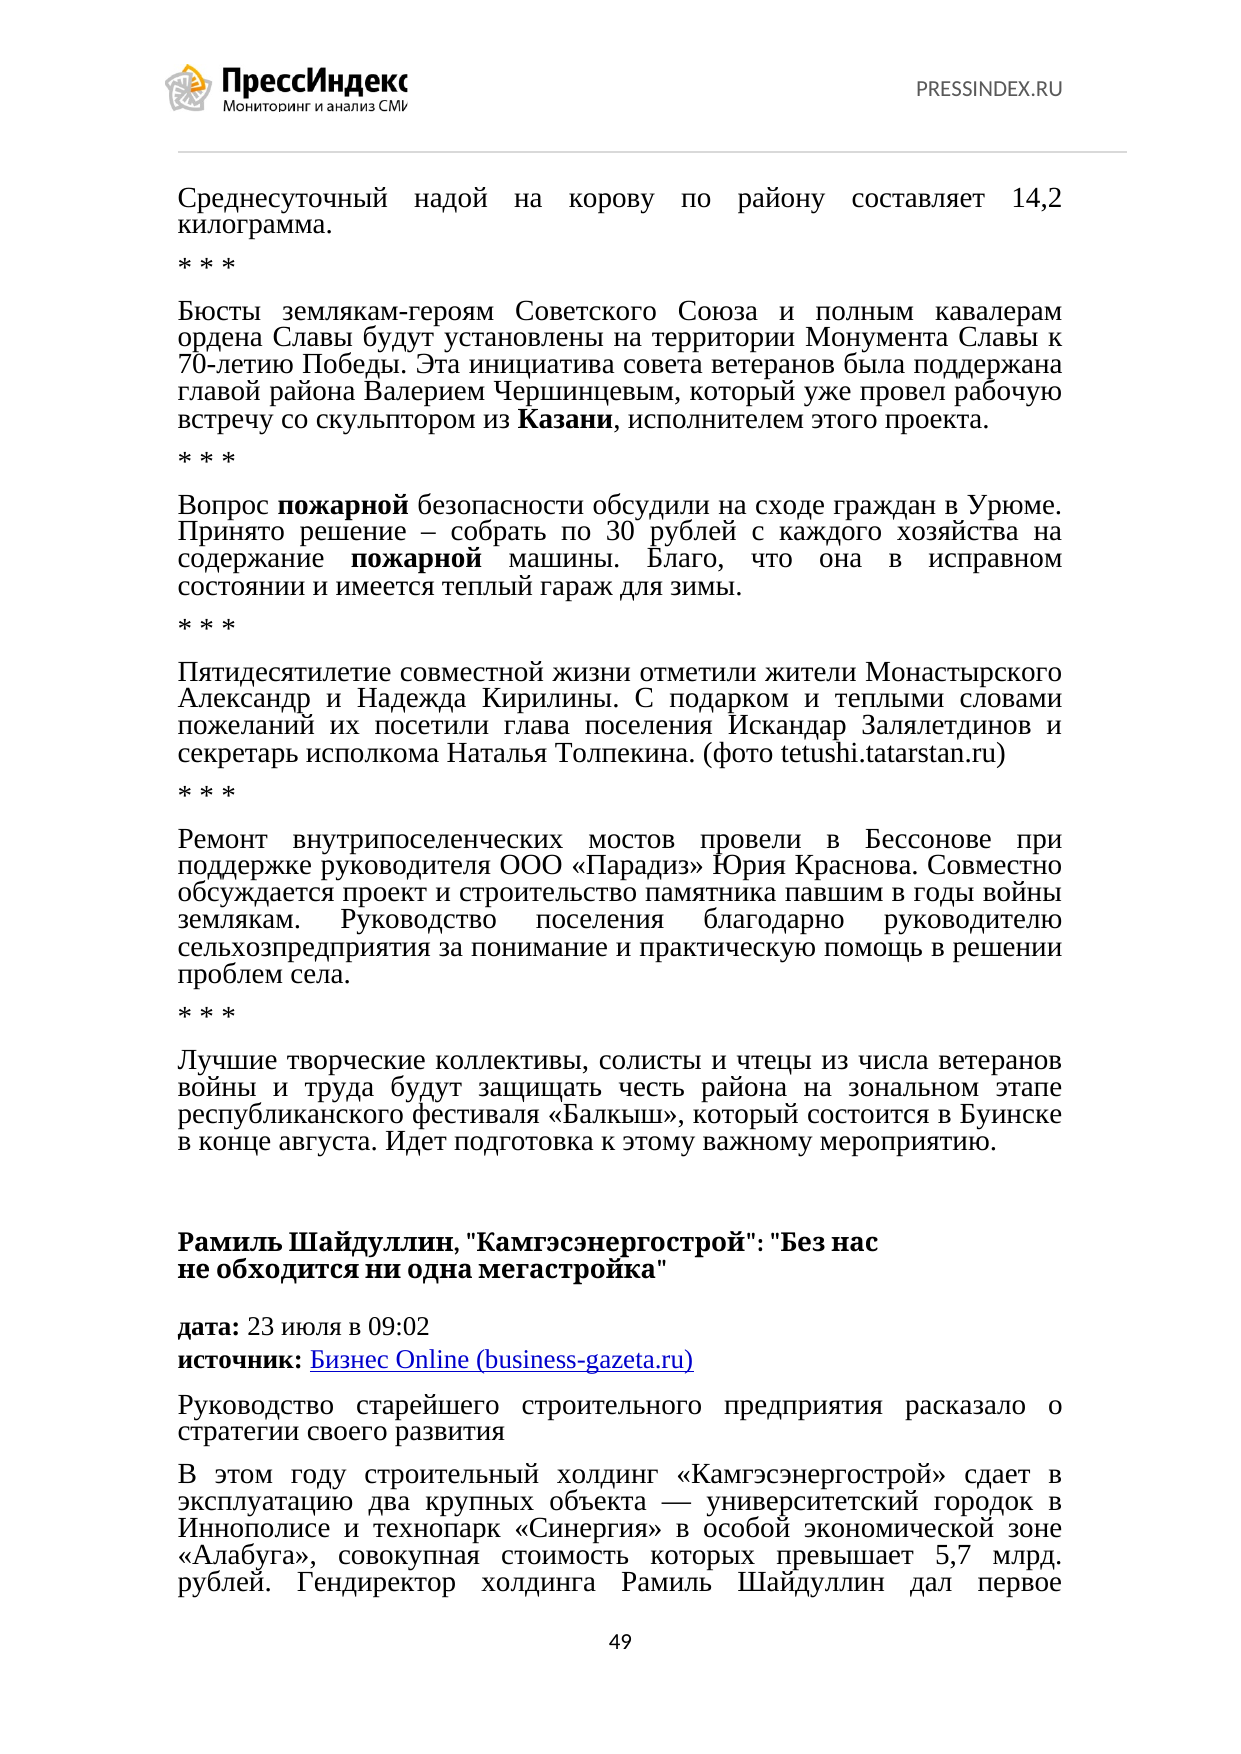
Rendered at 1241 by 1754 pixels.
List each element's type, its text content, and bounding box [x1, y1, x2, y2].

picture [163, 64, 408, 111]
text * * * [177, 784, 1063, 811]
text Руководство старейшего строительного предприятия расказало о стратегии своего развития [177, 1392, 1063, 1447]
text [177, 186, 1063, 240]
text Лучшие творческие коллективы, солисты и чтецы из числа ветеранов войны и труда будут защищать честь района на зональном этапе республиканского фестиваля «Балкыш», который состоится в Буинске в конце августа. Идет подготовка к этому важному мероприятию. [177, 1048, 1063, 1157]
text Пятидесятилетие совместной жизни отметили жители Монастырского Александр и Надежда Кирилины. С подарком и теплыми словами пожеланий их посетили глава поселения Искандар Залялетдинов и секретарь исполкома Наталья Толпекина. (фото tetushi.tatarstan.ru) [177, 659, 1063, 768]
text * * * [177, 450, 1063, 477]
text Бюсты землякам-героям Советского Союза и полным кавалерам ордена Славы будут установлены на территории Монумента Славы к 70-летию Победы. Эта инициатива совета ветеранов была поддержана главой района Валерием Чершинцевым, который уже провел рабочую встречу со скульптором из Казани, исполнителем этого проекта. [177, 298, 1063, 434]
text * * * [177, 256, 1063, 283]
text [177, 1462, 1063, 1598]
text * * * [177, 617, 1063, 644]
subtitle Рамиль Шайдуллин, "Камгэсэнергострой": "Без нас не обходится ни одна мегастройка" [177, 1230, 1063, 1285]
text * * * [177, 1005, 1063, 1032]
text Вопрос пожарной безопасности обсудили на сходе граждан в Урюме. Принято решение – собрать по 30 рублей с каждого хозяйства на содержание пожарной машины. Благо, что она в исправном состоянии и имеется теплый гараж для зимы. [177, 493, 1063, 601]
text дата: 23 июля в 09:02 источник: Бизнес Online (business-gazeta.ru) [177, 1310, 1063, 1375]
text Ремонт внутрипоселенческих мостов провели в Бессонове при поддержке руководителя ООО «Парадиз» Юрия Краснова. Совместно обсуждается проект и строительство памятника павшим в годы войны землякам. Руководство поселения благодарно руководителю сельхозпредприятия за понимание и практическую помощь в решении проблем села. [177, 827, 1063, 989]
